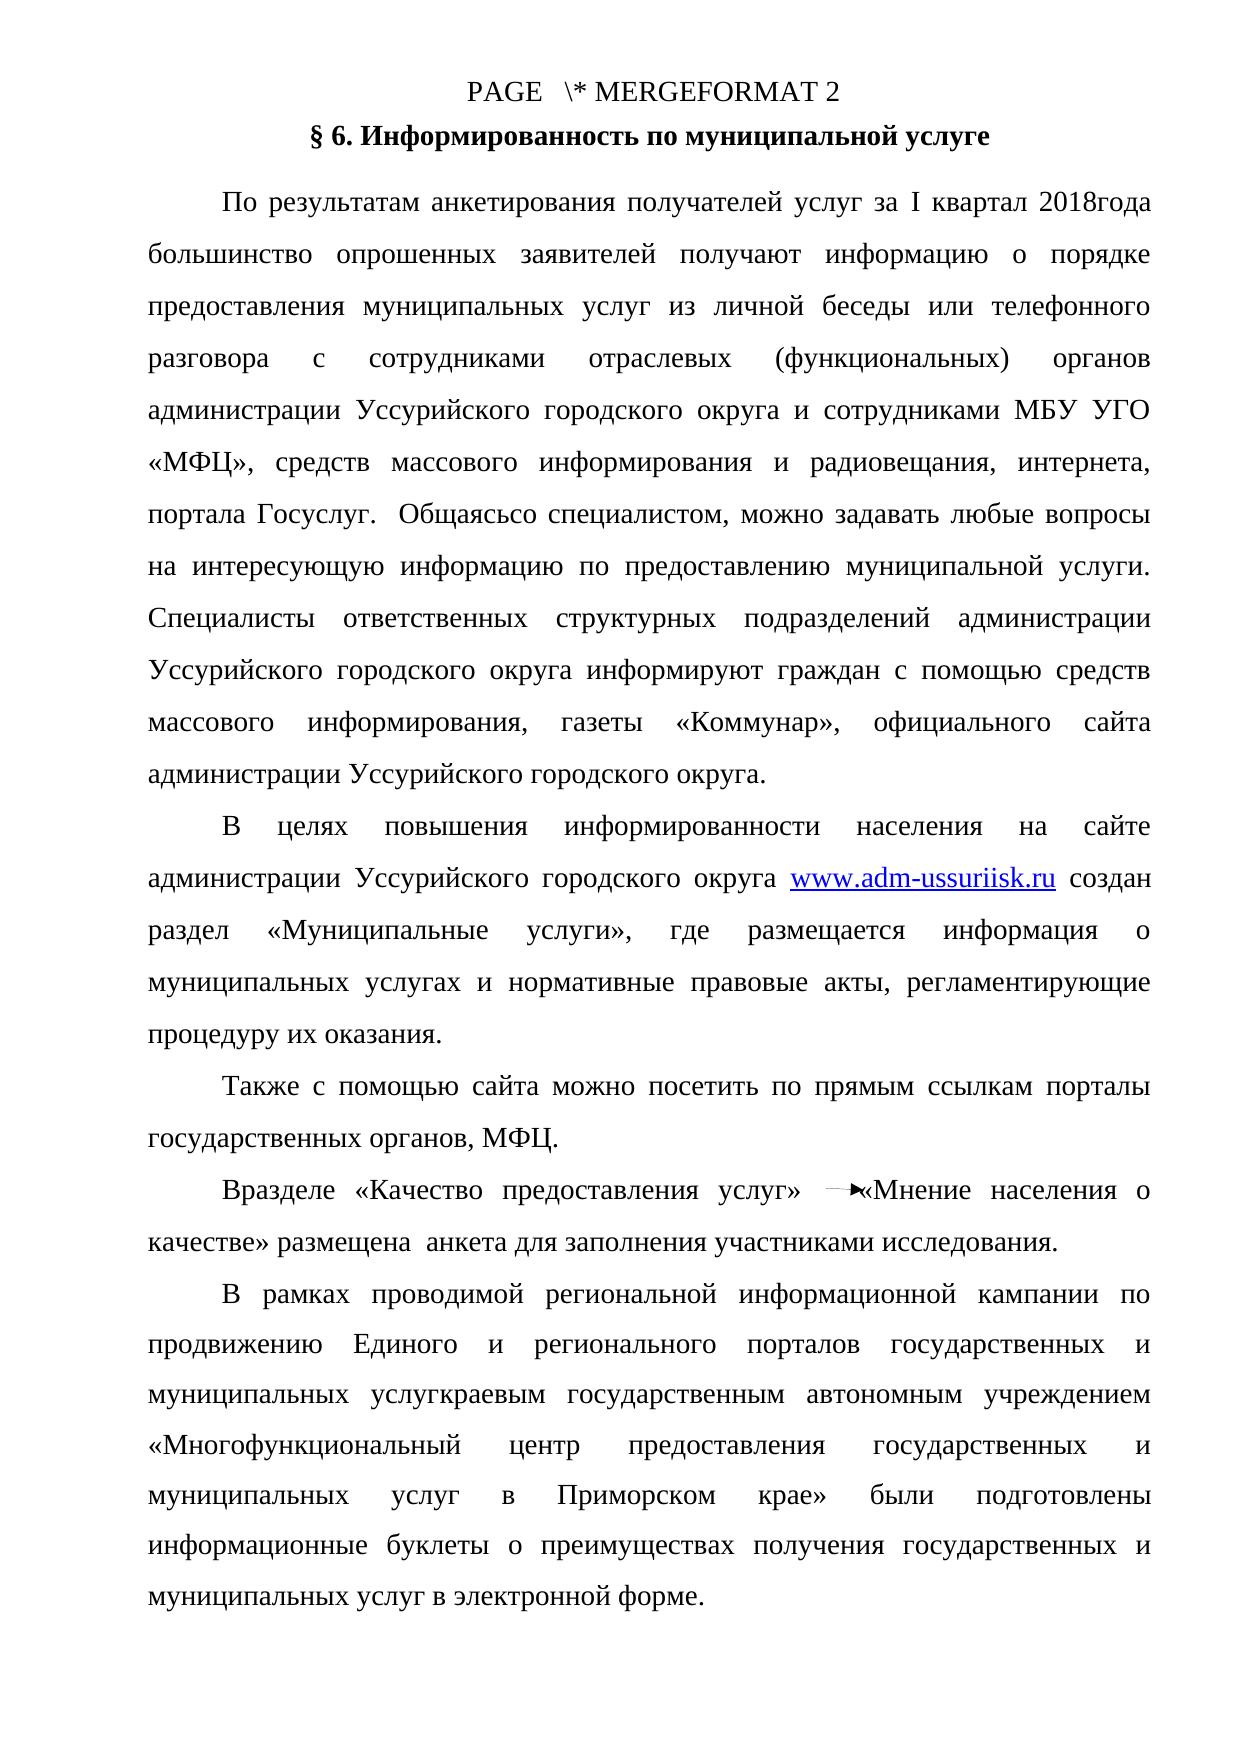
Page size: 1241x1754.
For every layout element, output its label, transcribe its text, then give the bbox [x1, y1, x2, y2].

text В целях повышения информированности населения на сайте администрации Уссурийского городского округа www.adm-ussuriisk.ru создан раздел «Муниципальные услуги», где размещается информация о муниципальных услугах и нормативные правовые акты, регламентирующие процедуру их оказания. [148, 808, 1152, 1049]
text Вразделе «Качество предоставления услуг» «Мнение населения о качестве» размещена анкета для заполнения участниками исследования. [148, 1172, 1152, 1257]
text В рамках проводимой региональной информационной кампании по продвижению Единого и регионального порталов государственных и муниципальных услугкраевым государственным автономным учреждением «Многофункциональный центр предоставления государственных и муниципальных услуг в Приморском крае» были подготовлены информационные буклеты о преимуществах получения государственных и муниципальных услуг в электронной форме. [148, 1276, 1152, 1611]
text Также с помощью сайта можно посетить по прямым ссылкам порталы государственных органов, МФЦ. [148, 1068, 1152, 1153]
text § 6. Информированность по муниципальной услуге [148, 118, 1152, 152]
list По результатам анкетирования получателей услуг за I квартал 2018года большинство опрошенных заявителей получают информацию о порядке предоставления муниципальных услуг из личной беседы или телефонного разговора с сотрудниками отраслевых (функциональных) органов администрации Уссурийского городского округа и сотрудниками МБУ УГО «МФЦ», средств массового информирования и радиовещания, интернета, портала Госуслуг. Общаясьсо специалистом, можно задавать любые вопросы на интересующую информацию по предоставлению муниципальной услуги. Специалисты ответственных структурных подразделений администрации Уссурийского городского округа информируют граждан с помощью средств массового информирования, газеты «Коммунар», официального сайта администрации Уссурийского городского округа. [148, 184, 1152, 789]
